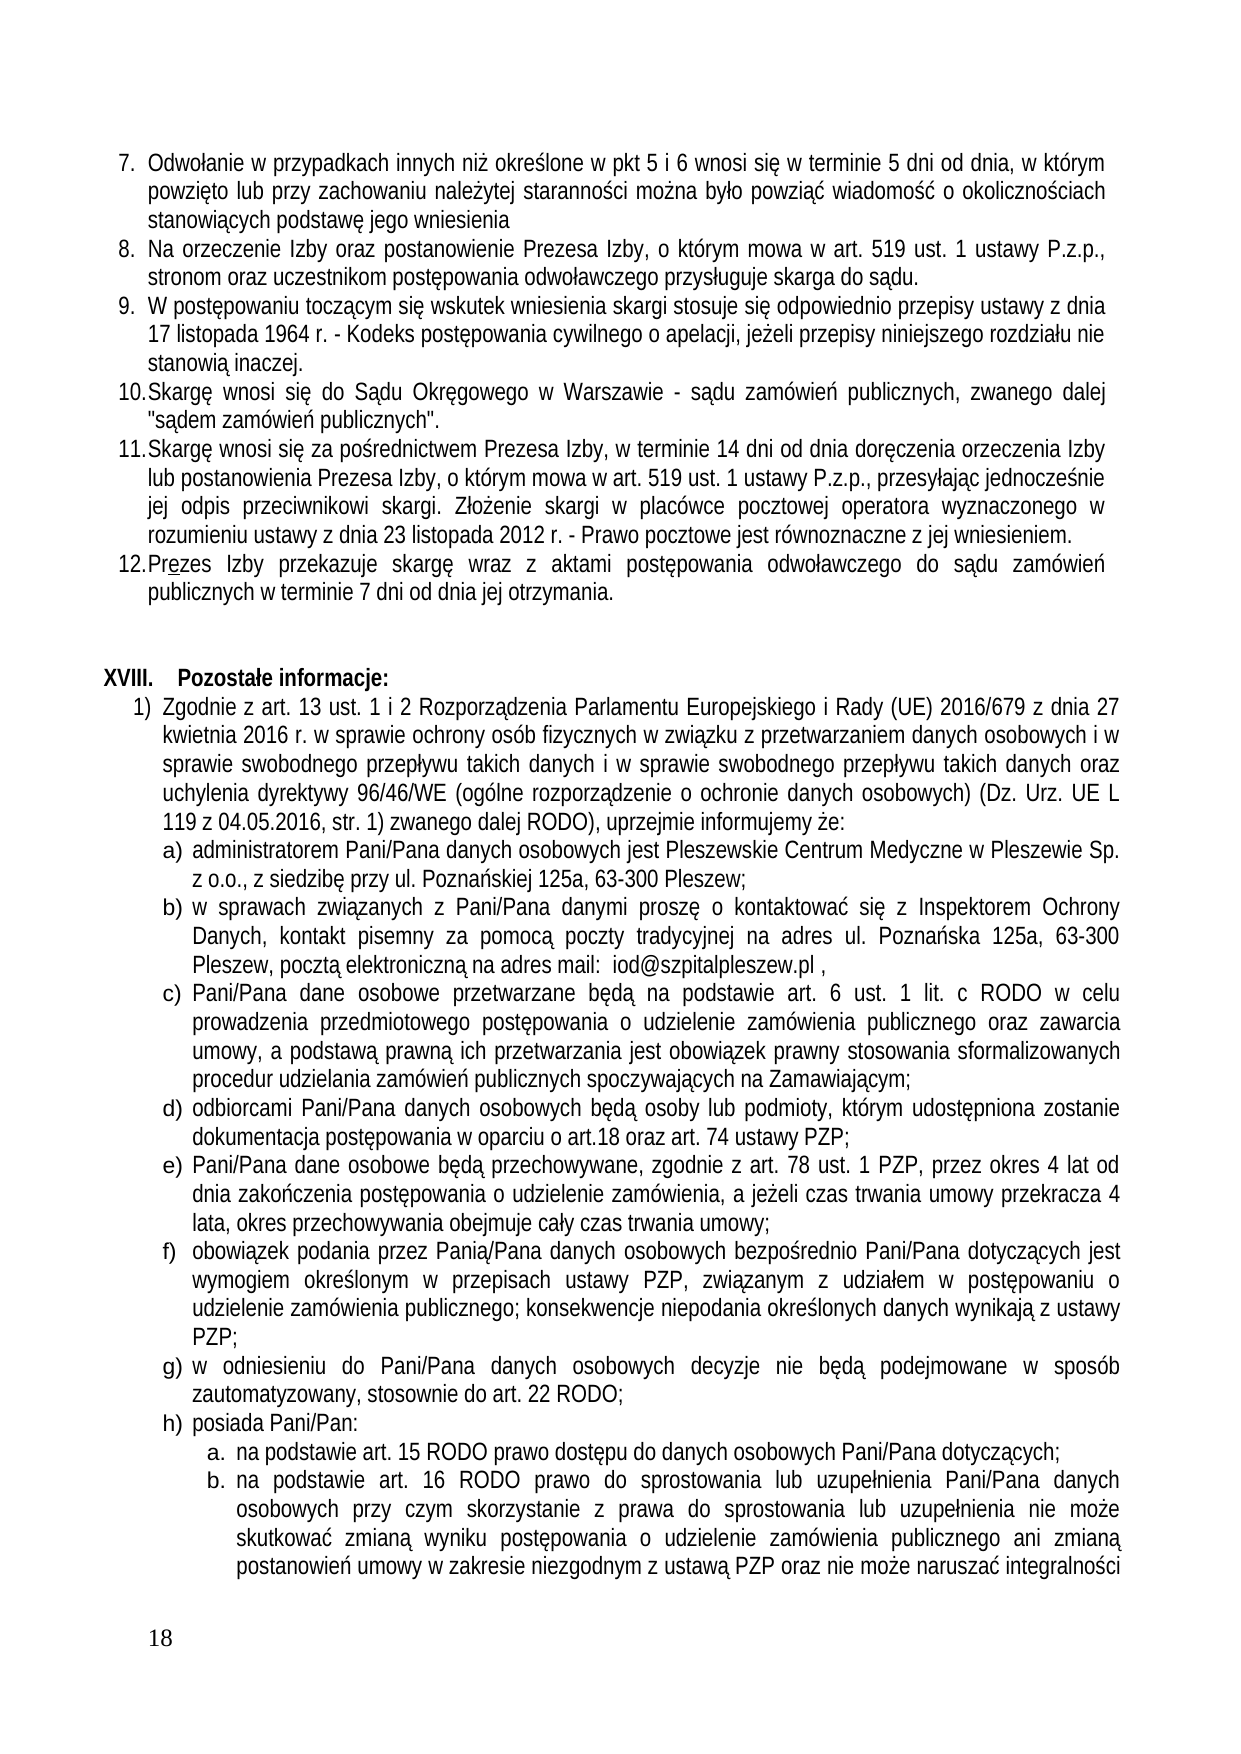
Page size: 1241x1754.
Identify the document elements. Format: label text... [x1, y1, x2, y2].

list odbiorcami Pani/Pana danych osobowych będą osoby lub podmioty, którym udostępniona zostanie dokumentacja postępowania w oparciu o art.18 oraz art. 74 ustawy PZP; [162, 1093, 1122, 1150]
list Pani/Pana dane osobowe będą przechowywane, zgodnie z art. 78 ust. 1 PZP, przez okres 4 lat od dnia zakończenia postępowania o udzielenie zamówienia, a jeżeli czas trwania umowy przekracza 4 lata, okres przechowywania obejmuje cały czas trwania umowy; [162, 1150, 1122, 1236]
list Odwołanie w przypadkach innych niż określone w pkt 5 i 6 wnosi się w terminie 5 dni od dnia, w którym powzięto lub przy zachowaniu należytej staranności można było powziąć wiadomość o okolicznościach stanowiących podstawę jego wniesienia [118, 148, 1107, 233]
list w odniesieniu do Pani/Pana danych osobowych decyzje nie będą podejmowane w sposób zautomatyzowany, stosownie do art. 22 RODO; [162, 1351, 1122, 1408]
list W postępowaniu toczącym się wskutek wniesienia skargi stosuje się odpowiednio przepisy ustawy z dnia 17 listopada 1964 r. - Kodeks postępowania cywilnego o apelacji, jeżeli przepisy niniejszego rozdziału nie stanowią inaczej. [118, 291, 1107, 377]
list Skargę wnosi się za pośrednictwem Prezesa Izby, w terminie 14 dni od dnia doręczenia orzeczenia Izby lub postanowienia Prezesa Izby, o którym mowa w art. 519 ust. 1 ustawy P.z.p., przesyłając jednocześnie jej odpis przeciwnikowi skargi. Złożenie skargi w placówce pocztowej operatora wyznaczonego w rozumieniu ustawy z dnia 23 listopada 2012 r. - Prawo pocztowe jest równoznaczne z jej wniesieniem. [118, 434, 1107, 549]
list Prezes Izby przekazuje skargę wraz z aktami postępowania odwoławczego do sądu zamówień publicznych w terminie 7 dni od dnia jej otrzymania. [118, 549, 1107, 606]
list na podstawie art. 15 RODO prawo dostępu do danych osobowych Pani/Pana dotyczących; [207, 1437, 1122, 1465]
list administratorem Pani/Pana danych osobowych jest Pleszewskie Centrum Medyczne w Pleszewie Sp. z o.o., z siedzibę przy ul. Poznańskiej 125a, 63-300 Pleszew; [162, 835, 1122, 892]
list w sprawach związanych z Pani/Pana danymi proszę o kontaktować się z Inspektorem Ochrony Danych, kontakt pisemny za pomocą poczty tradycyjnej na adres ul. Poznańska 125a, 63-300 Pleszew, pocztą elektroniczną na adres mail: iod@szpitalpleszew.pl , [162, 892, 1122, 978]
list Na orzeczenie Izby oraz postanowienie Prezesa Izby, o którym mowa w art. 519 ust. 1 ustawy P.z.p., stronom oraz uczestnikom postępowania odwoławczego przysługuje skarga do sądu. [118, 233, 1107, 291]
list Skargę wnosi się do Sądu Okręgowego w Warszawie - sądu zamówień publicznych, zwanego dalej "sądem zamówień publicznych". [118, 377, 1107, 434]
list posiada Pani/Pan: [162, 1408, 1122, 1437]
list Zgodnie z art. 13 ust. 1 i 2 Rozporządzenia Parlamentu Europejskiego i Rady (UE) 2016/679 z dnia 27 kwietnia 2016 r. w sprawie ochrony osób fizycznych w związku z przetwarzaniem danych osobowych i w sprawie swobodnego przepływu takich danych i w sprawie swobodnego przepływu takich danych oraz uchylenia dyrektywy 96/46/WE (ogólne rozporządzenie o ochronie danych osobowych) (Dz. Urz. UE L 119 z 04.05.2016, str. 1) zwanego dalej RODO), uprzejmie informujemy że: [133, 692, 1122, 835]
list Pani/Pana dane osobowe przetwarzane będą na podstawie art. 6 ust. 1 lit. c RODO w celu prowadzenia przedmiotowego postępowania o udzielenie zamówienia publicznego oraz zawarcia umowy, a podstawą prawną ich przetwarzania jest obowiązek prawny stosowania sformalizowanych procedur udzielania zamówień publicznych spoczywających na Zamawiającym; [162, 978, 1122, 1093]
list Pozostałe informacje: [103, 663, 1107, 692]
list obowiązek podania przez Panią/Pana danych osobowych bezpośrednio Pani/Pana dotyczących jest wymogiem określonym w przepisach ustawy PZP, związanym z udziałem w postępowaniu o udzielenie zamówienia publicznego; konsekwencje niepodania określonych danych wynikają z ustawy PZP; [162, 1236, 1122, 1351]
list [207, 1465, 1122, 1580]
